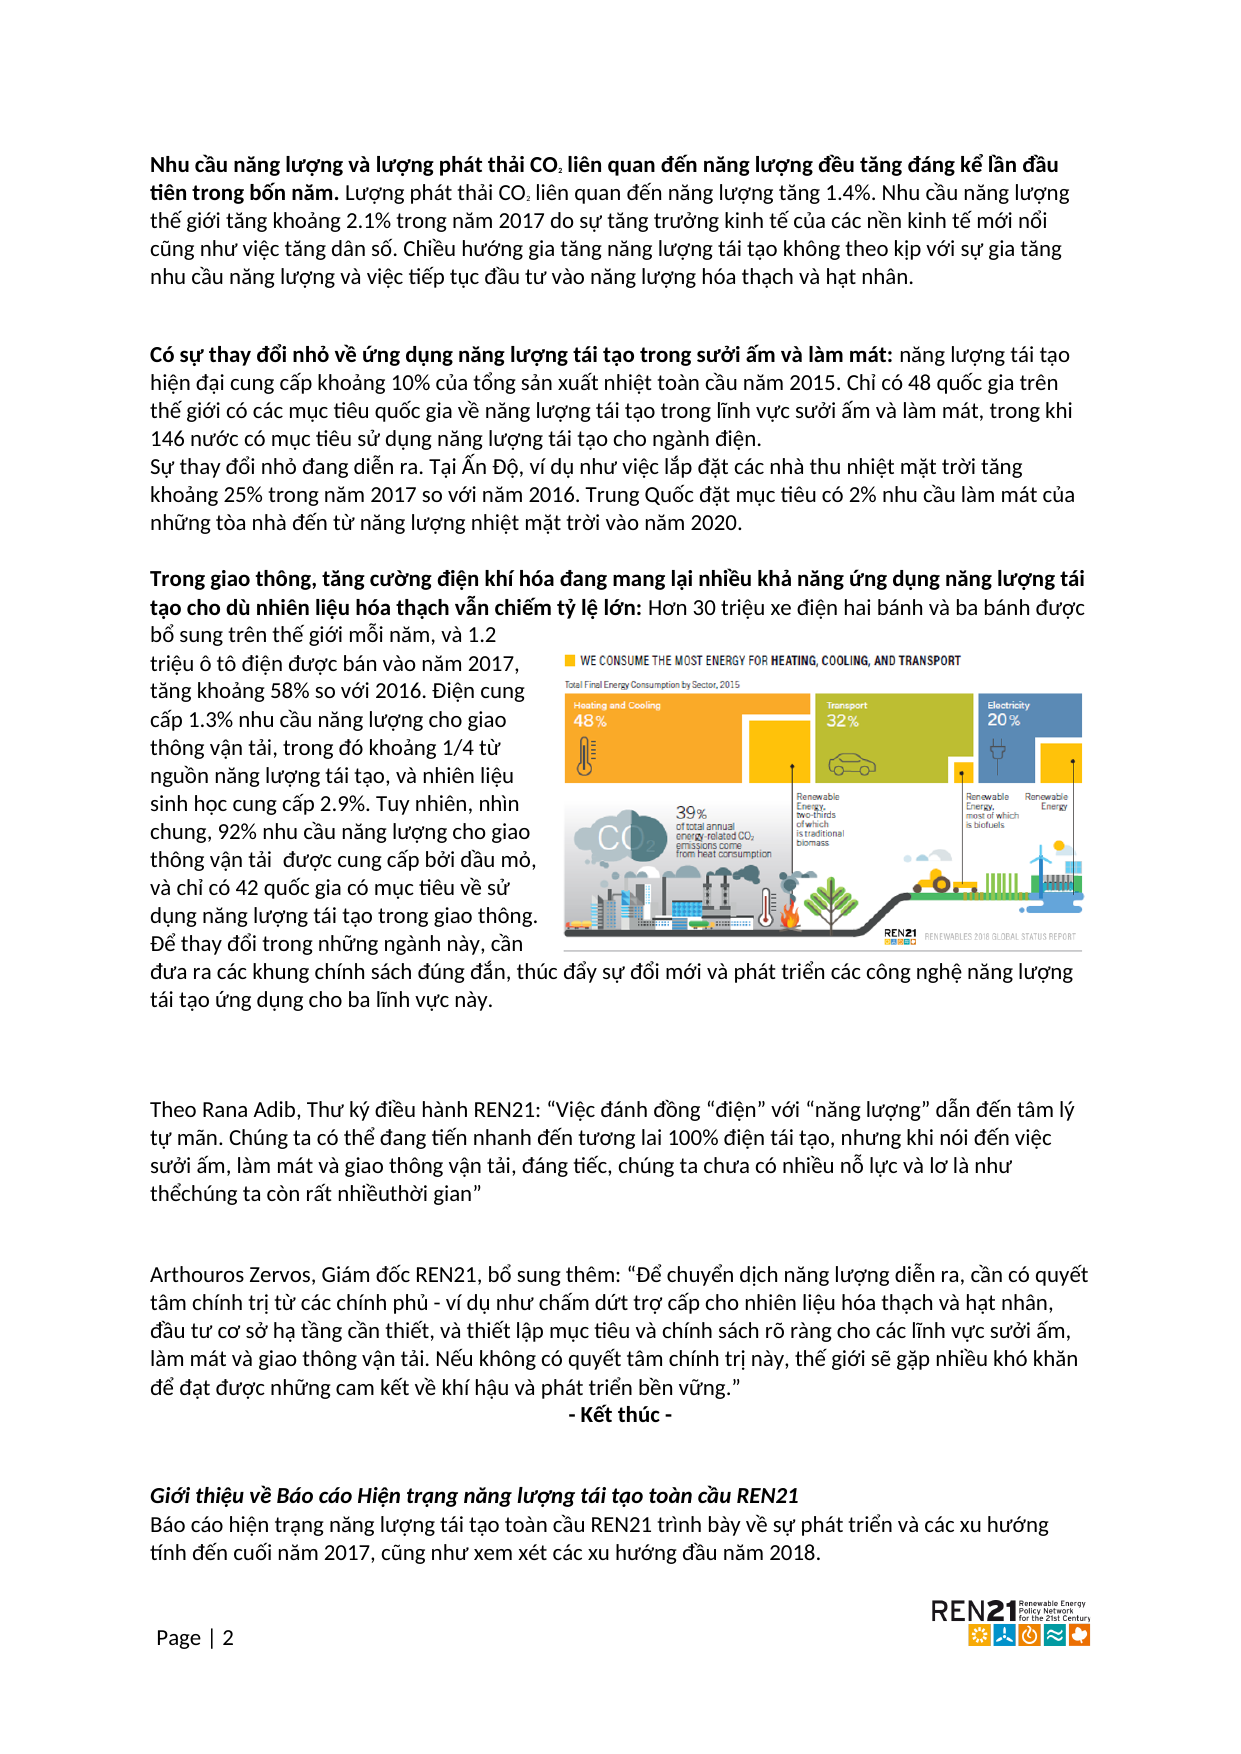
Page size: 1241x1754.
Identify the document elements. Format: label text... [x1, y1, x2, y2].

text Để thay đổi trong những ngành này, cần đưa ra các khung chính sách đúng đắn, thúc đẩy sự đổi mới và phát triển các công nghệ năng lượng tái tạo ứng dụng cho ba lĩnh vực này. [150, 957, 1090, 1013]
text Có sự thay đổi nhỏ về ứng dụng năng lượng tái tạo trong sưởi ấm và làm mát: năng lượng tái tạo hiện đại cung cấp khoảng 10% của tổng sản xuất nhiệt toàn cầu năm 2015. Chỉ có 48 quốc gia trên thế giới có các mục tiêu quốc gia về năng lượng tái tạo trong lĩnh vực sưởi ấm và làm mát, trong khi 146 nước có mục tiêu sử dụng năng lượng tái tạo cho ngành điện. [150, 340, 1090, 452]
text Báo cáo hiện trạng năng lượng tái tạo toàn cầu REN21 trình bày về sự phát triển và các xu hướng tính đến cuối năm 2017, cũng như xem xét các xu hướng đầu năm 2018. [150, 1510, 1090, 1566]
text Arthouros Zervos, Giám đốc REN21, bổ sung thêm: “Để chuyển dịch năng lượng diễn ra, cần có quyết tâm chính trị từ các chính phủ - ví dụ như chấm dứt trợ cấp cho nhiên liệu hóa thạch và hạt nhân, đầu tư cơ sở hạ tầng cần thiết, và thiết lập mục tiêu và chính sách rõ ràng cho các lĩnh vực sưởi ấm, làm mát và giao thông vận tải. Nếu không có quyết tâm chính trị này, thế giới sẽ gặp nhiều khó khăn để đạt được những cam kết về khí hậu và phát triển bền vững.” [150, 1261, 1090, 1401]
picture [557, 647, 1089, 953]
text Giới thiệu về Báo cáo Hiện trạng năng lượng tái tạo toàn cầu REN21 [150, 1482, 1090, 1510]
text - Kết thúc - [150, 1401, 1090, 1429]
picture [932, 1600, 1091, 1646]
text Theo Rana Adib, Thư ký điều hành REN21: “Việc đánh đồng “điện” với “năng lượng” dẫn đến tâm lý tự mãn. Chúng ta có thể đang tiến nhanh đến tương lai 100% điện tái tạo, nhưng khi nói đến việc sưởi ấm, làm mát và giao thông vận tải, đáng tiếc, chúng ta chưa có nhiều nỗ lực và lơ là như thểchúng ta còn rất nhiềuthời gian” [150, 1095, 1090, 1207]
text Sự thay đổi nhỏ đang diễn ra. Tại Ấn Độ, ví dụ như việc lắp đặt các nhà thu nhiệt mặt trời tăng khoảng 25% trong năm 2017 so với năm 2016. Trung Quốc đặt mục tiêu có 2% nhu cầu làm mát của những tòa nhà đến từ năng lượng nhiệt mặt trời vào năm 2020. [150, 452, 1090, 536]
text Nhu cầu năng lượng và lượng phát thải CO2 liên quan đến năng lượng đều tăng đáng kể lần đầu tiên trong bốn năm. Lượng phát thải CO2 liên quan đến năng lượng tăng 1.4%. Nhu cầu năng lượng thế giới tăng khoảng 2.1% trong năm 2017 do sự tăng trưởng kinh tế của các nền kinh tế mới nổi cũng như việc tăng dân số. Chiều hướng gia tăng năng lượng tái tạo không theo kịp với sự gia tăng nhu cầu năng lượng và việc tiếp tục đầu tư vào năng lượng hóa thạch và hạt nhân. [150, 150, 1090, 290]
